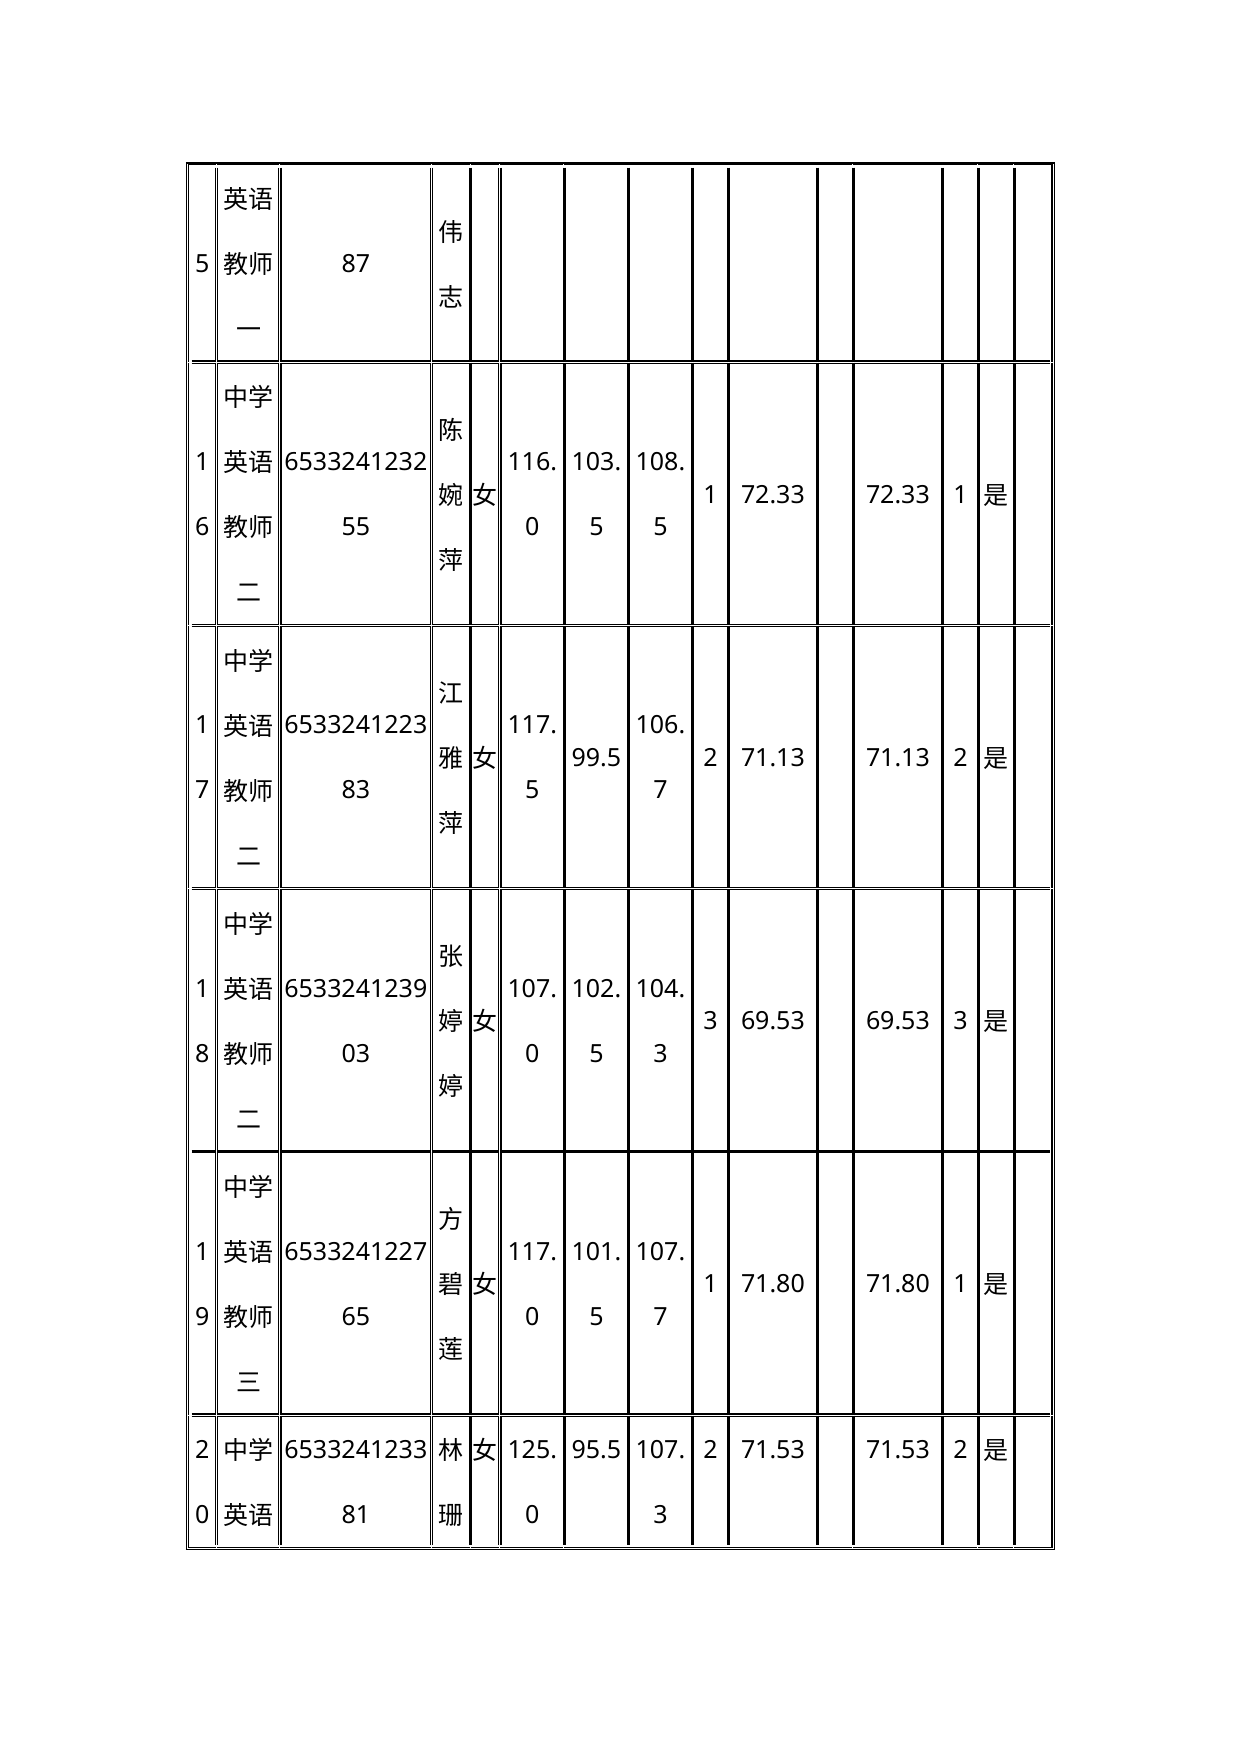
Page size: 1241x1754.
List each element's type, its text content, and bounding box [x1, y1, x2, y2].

table_cell 方碧莲 [433, 1153, 469, 1413]
table_cell 102.5 [566, 890, 627, 1150]
table_cell 69.53 [730, 890, 816, 1150]
table_cell 653324123381 [280, 1417, 431, 1546]
table_cell 张婷婷 [433, 890, 469, 1150]
table_cell 107.3 [628, 1417, 692, 1546]
table_cell 是 [980, 1153, 1013, 1413]
table_cell 653324123787 [280, 165, 431, 360]
table_cell 中学英语教师二 [218, 364, 278, 623]
table_cell 中学英语教师三 [218, 1153, 278, 1413]
table_cell 徐伟志 [431, 165, 470, 360]
table_cell 107.7 [630, 1153, 691, 1413]
table_cell 69.53 [855, 890, 941, 1150]
table_cell 103.5 [566, 364, 627, 623]
table_cell 653324123903 [282, 890, 430, 1150]
table_cell 女 [470, 1413, 500, 1546]
table_cell 女 [472, 627, 498, 887]
table_cell 20 [189, 1413, 217, 1546]
table_cell 75.0 [564, 165, 628, 360]
table_cell 林珊珊 [431, 1417, 470, 1546]
table_cell 71.13 [730, 627, 816, 887]
table_cell 是 [980, 364, 1013, 623]
table_cell 是 [980, 627, 1013, 887]
table_cell 95.5 [564, 1417, 628, 1546]
table_cell 653324122383 [282, 627, 430, 887]
table_cell 3 [694, 890, 727, 1150]
table_cell 15 [189, 165, 217, 360]
table_cell 女 [472, 890, 498, 1150]
table_cell [1016, 360, 1052, 623]
table_cell 中学英语教师二 [218, 890, 278, 1150]
table_cell 女 [472, 364, 498, 623]
table_cell 江雅萍 [433, 627, 469, 887]
table_cell 3 [942, 164, 978, 360]
table_cell [819, 364, 852, 623]
table_cell 54.00 [853, 165, 942, 360]
table_cell 中学英语教师三 [217, 1413, 280, 1546]
table_cell 2 [694, 627, 727, 887]
table_cell 653324123255 [282, 364, 430, 623]
table_cell 72.33 [730, 364, 816, 623]
table_cell 19 [189, 1150, 215, 1413]
table_cell [819, 1153, 852, 1413]
table_cell 108.5 [630, 364, 691, 623]
table_cell [1014, 887, 1053, 1150]
table_cell 106.7 [630, 627, 691, 887]
table_cell [1014, 165, 1051, 360]
table_cell 101.5 [566, 1153, 627, 1413]
table_cell 是 [978, 1417, 1014, 1546]
table_cell [1016, 1150, 1051, 1413]
table_cell 3 [944, 890, 977, 1150]
table_cell 90.0 [500, 164, 564, 360]
table_cell 72.33 [855, 364, 941, 623]
table_cell 1 [944, 364, 977, 623]
table_cell 男 [470, 164, 500, 360]
table_cell 2 [942, 1417, 978, 1546]
table_cell 女 [472, 1153, 498, 1413]
table_cell 54.00 [728, 165, 817, 360]
table_cell 71.80 [855, 1153, 941, 1413]
table_cell 陈婉萍 [433, 364, 469, 623]
table_cell [819, 890, 852, 1150]
table_cell 2 [692, 1417, 728, 1546]
table_cell 17 [189, 624, 215, 887]
table_cell 116.0 [502, 364, 563, 623]
table_cell 71.53 [728, 1417, 817, 1546]
table_cell 中学英语教师二 [218, 627, 278, 887]
table_cell [1016, 624, 1052, 887]
table_cell 18 [188, 887, 217, 1150]
table_cell 2 [944, 627, 977, 887]
table_cell 71.13 [855, 627, 941, 887]
table_cell [1014, 1413, 1052, 1546]
table_cell 1 [694, 1153, 727, 1413]
table_cell 107.0 [502, 890, 563, 1150]
table_cell 71.53 [853, 1417, 942, 1546]
table_cell 125.0 [500, 1417, 564, 1546]
table_cell [817, 1417, 853, 1546]
table_cell 16 [189, 360, 215, 623]
table_cell 中学英语教师一 [217, 164, 280, 360]
table_cell 是 [978, 164, 1014, 360]
table_cell 117.5 [502, 627, 563, 887]
table_cell 653324122765 [282, 1153, 430, 1413]
table_cell 99.5 [566, 627, 627, 887]
table_cell [819, 627, 852, 887]
table_cell 104.3 [630, 890, 691, 1150]
table_cell 81.0 [628, 165, 692, 360]
table_cell 1 [944, 1153, 977, 1413]
table_cell 117.0 [502, 1153, 563, 1413]
table_cell [817, 164, 853, 360]
table_cell 3 [692, 165, 728, 360]
table_cell 是 [980, 890, 1013, 1150]
table_cell 71.80 [730, 1153, 816, 1413]
table_cell 1 [694, 364, 727, 623]
